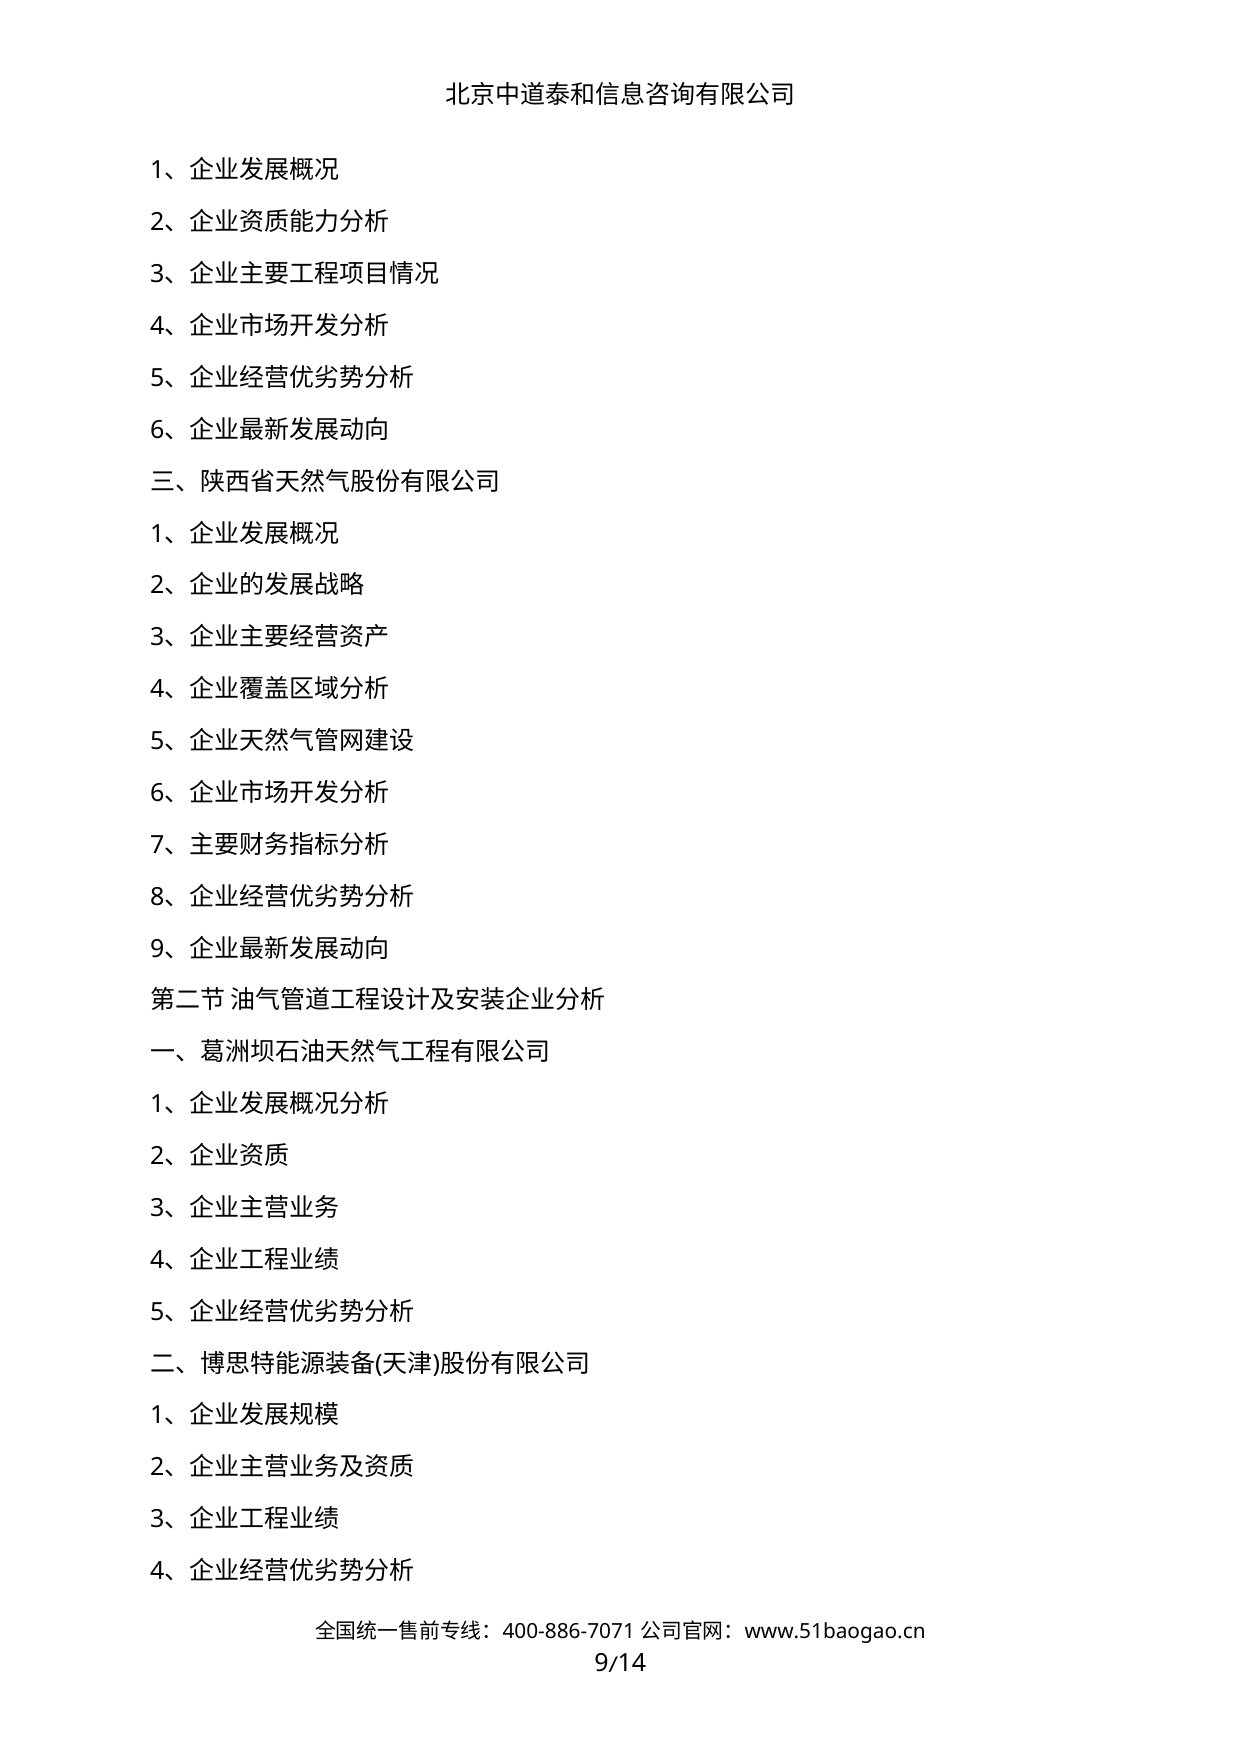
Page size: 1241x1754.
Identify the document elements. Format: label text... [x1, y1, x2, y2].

text 4、企业覆盖区域分析 [150, 669, 1090, 705]
text 4、企业工程业绩 [150, 1239, 1090, 1276]
text 一、葛洲坝石油天然气工程有限公司 [150, 1032, 1090, 1068]
text 2、企业的发展战略 [150, 565, 1090, 601]
text 4、企业经营优劣势分析 [150, 1551, 1090, 1587]
text 2、企业资质能力分析 [150, 202, 1090, 238]
text 3、企业主要经营资产 [150, 617, 1090, 653]
text 1、企业发展概况分析 [150, 1084, 1090, 1120]
text 5、企业天然气管网建设 [150, 721, 1090, 757]
text 1、企业发展概况 [150, 150, 1090, 186]
text 2、企业主营业务及资质 [150, 1447, 1090, 1483]
text 1、企业发展概况 [150, 513, 1090, 549]
text 1、企业发展规模 [150, 1395, 1090, 1431]
text 4、企业市场开发分析 [150, 306, 1090, 342]
text 二、博思特能源装备(天津)股份有限公司 [150, 1343, 1090, 1379]
text 7、主要财务指标分析 [150, 824, 1090, 861]
text 3、企业工程业绩 [150, 1499, 1090, 1535]
text 8、企业经营优劣势分析 [150, 876, 1090, 912]
text 9、企业最新发展动向 [150, 928, 1090, 964]
text 5、企业经营优劣势分析 [150, 357, 1090, 394]
text 3、企业主要工程项目情况 [150, 254, 1090, 290]
text 6、企业最新发展动向 [150, 409, 1090, 446]
text 三、陕西省天然气股份有限公司 [150, 461, 1090, 497]
text 5、企业经营优劣势分析 [150, 1291, 1090, 1327]
text 2、企业资质 [150, 1136, 1090, 1172]
text 第二节 油气管道工程设计及安装企业分析 [150, 980, 1090, 1016]
text 6、企业市场开发分析 [150, 772, 1090, 809]
text 3、企业主营业务 [150, 1187, 1090, 1224]
